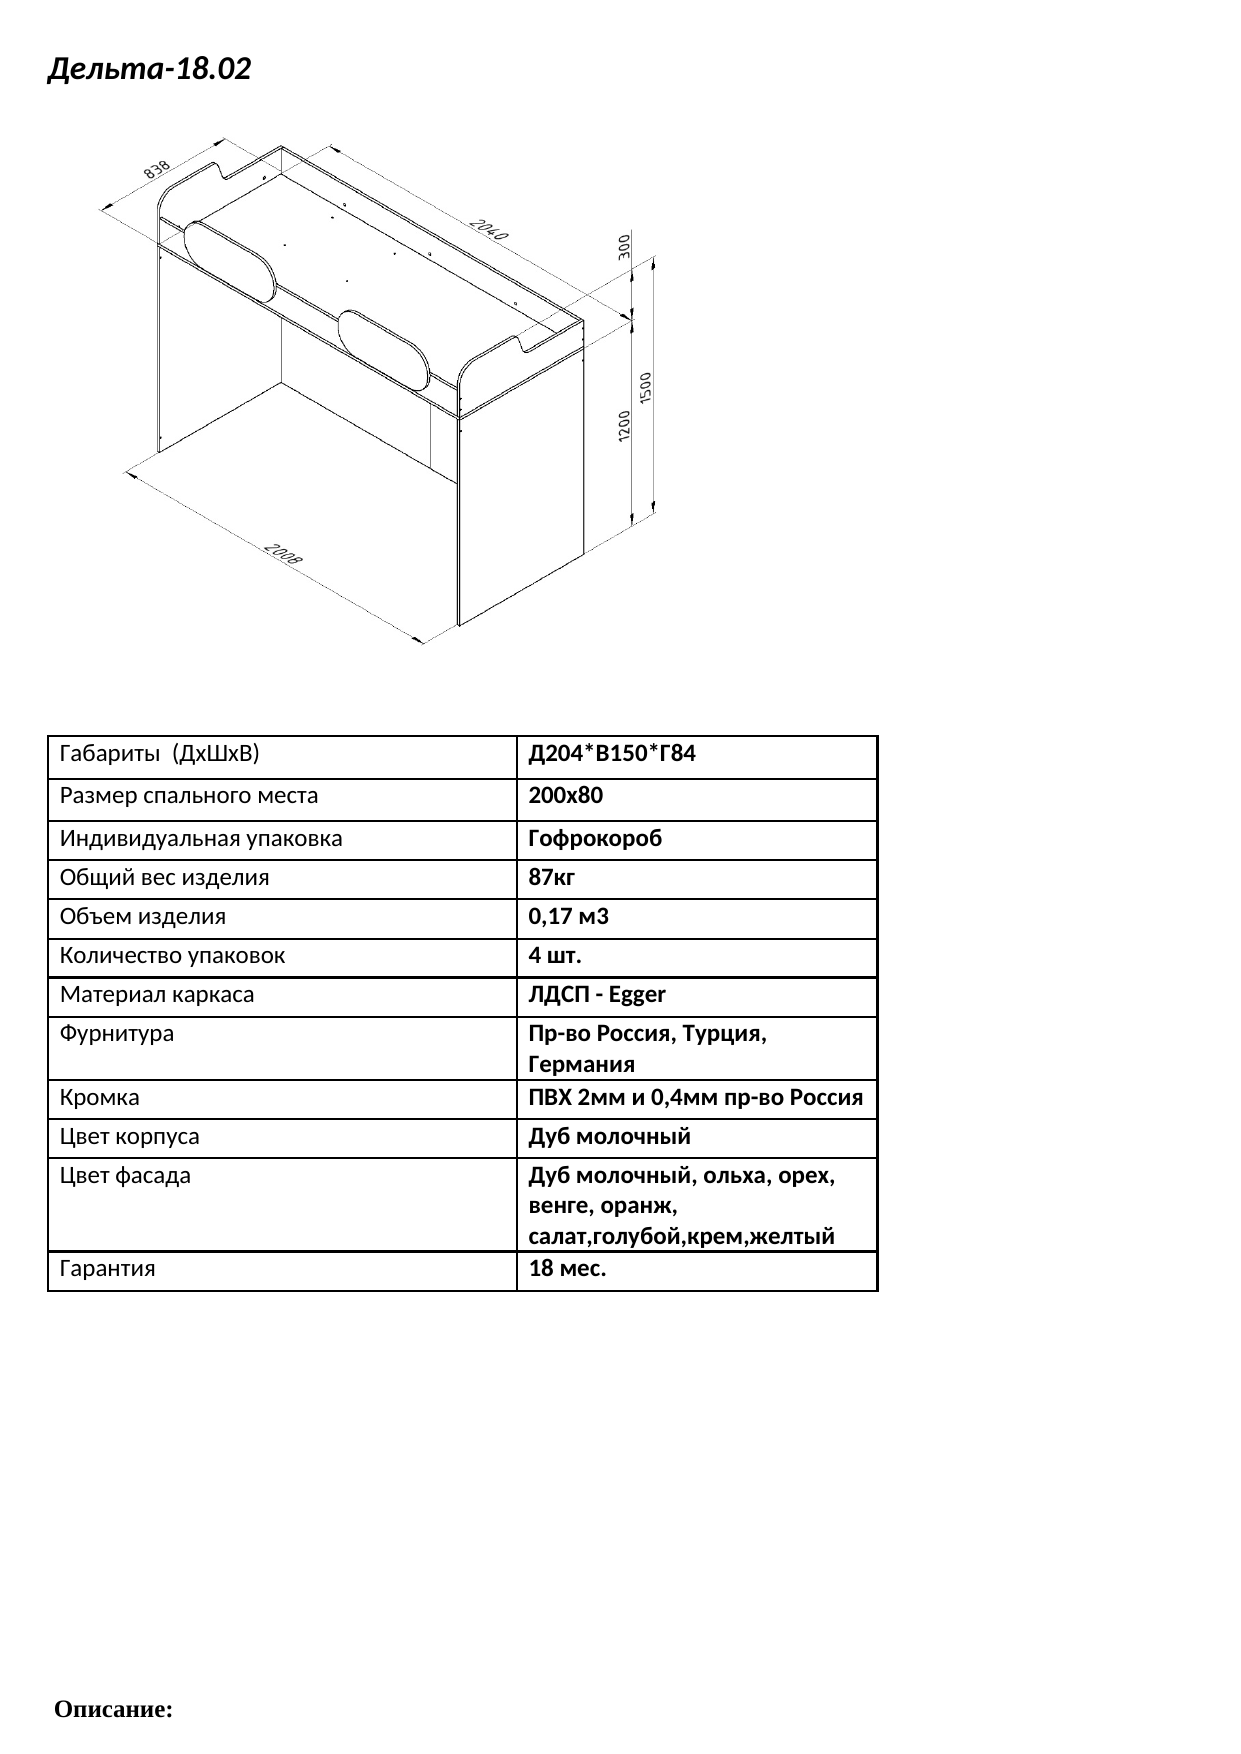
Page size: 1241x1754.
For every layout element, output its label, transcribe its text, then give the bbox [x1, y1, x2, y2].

table_cell Общий вес изделия [49, 861, 516, 898]
table_cell Цвет фасада [49, 1159, 516, 1250]
table_cell Цвет корпуса [49, 1120, 516, 1157]
text Описание: [47, 1694, 1217, 1723]
table_cell Фурнитура [49, 1018, 516, 1079]
table_cell Гарантия [49, 1253, 516, 1289]
table_cell Гофрокороб [518, 822, 876, 859]
table_cell Количество упаковок [49, 940, 516, 976]
table_cell 18 мес. [518, 1253, 876, 1289]
table_cell Размер спального места [49, 780, 516, 820]
text Дельта-18.02 [47, 47, 1217, 88]
table_cell 4 шт. [518, 940, 876, 976]
table_cell Дуб молочный, ольха, орех, венге, оранж, салат,голубой,крем,желтый [518, 1159, 876, 1250]
table_cell 0,17 м3 [518, 900, 876, 937]
table_header Габариты (ДхШхВ) [49, 737, 516, 777]
table_cell Пр-во Россия, Турция, Германия [518, 1018, 876, 1079]
table_cell ПВХ 2мм и 0,4мм пр-во Россия [518, 1081, 876, 1118]
table_cell Материал каркаса [49, 979, 516, 1016]
table_cell Дуб молочный [518, 1120, 876, 1157]
table_cell Объем изделия [49, 900, 516, 937]
table_cell Индивидуальная упаковка [49, 822, 516, 859]
table_cell 200х80 [518, 780, 876, 820]
table_cell Кромка [49, 1081, 516, 1118]
picture [93, 115, 668, 657]
table_cell 87кг [518, 861, 876, 898]
table_header Д204*В150*Г84 [518, 737, 876, 777]
table_cell ЛДСП - Egger [518, 979, 876, 1016]
